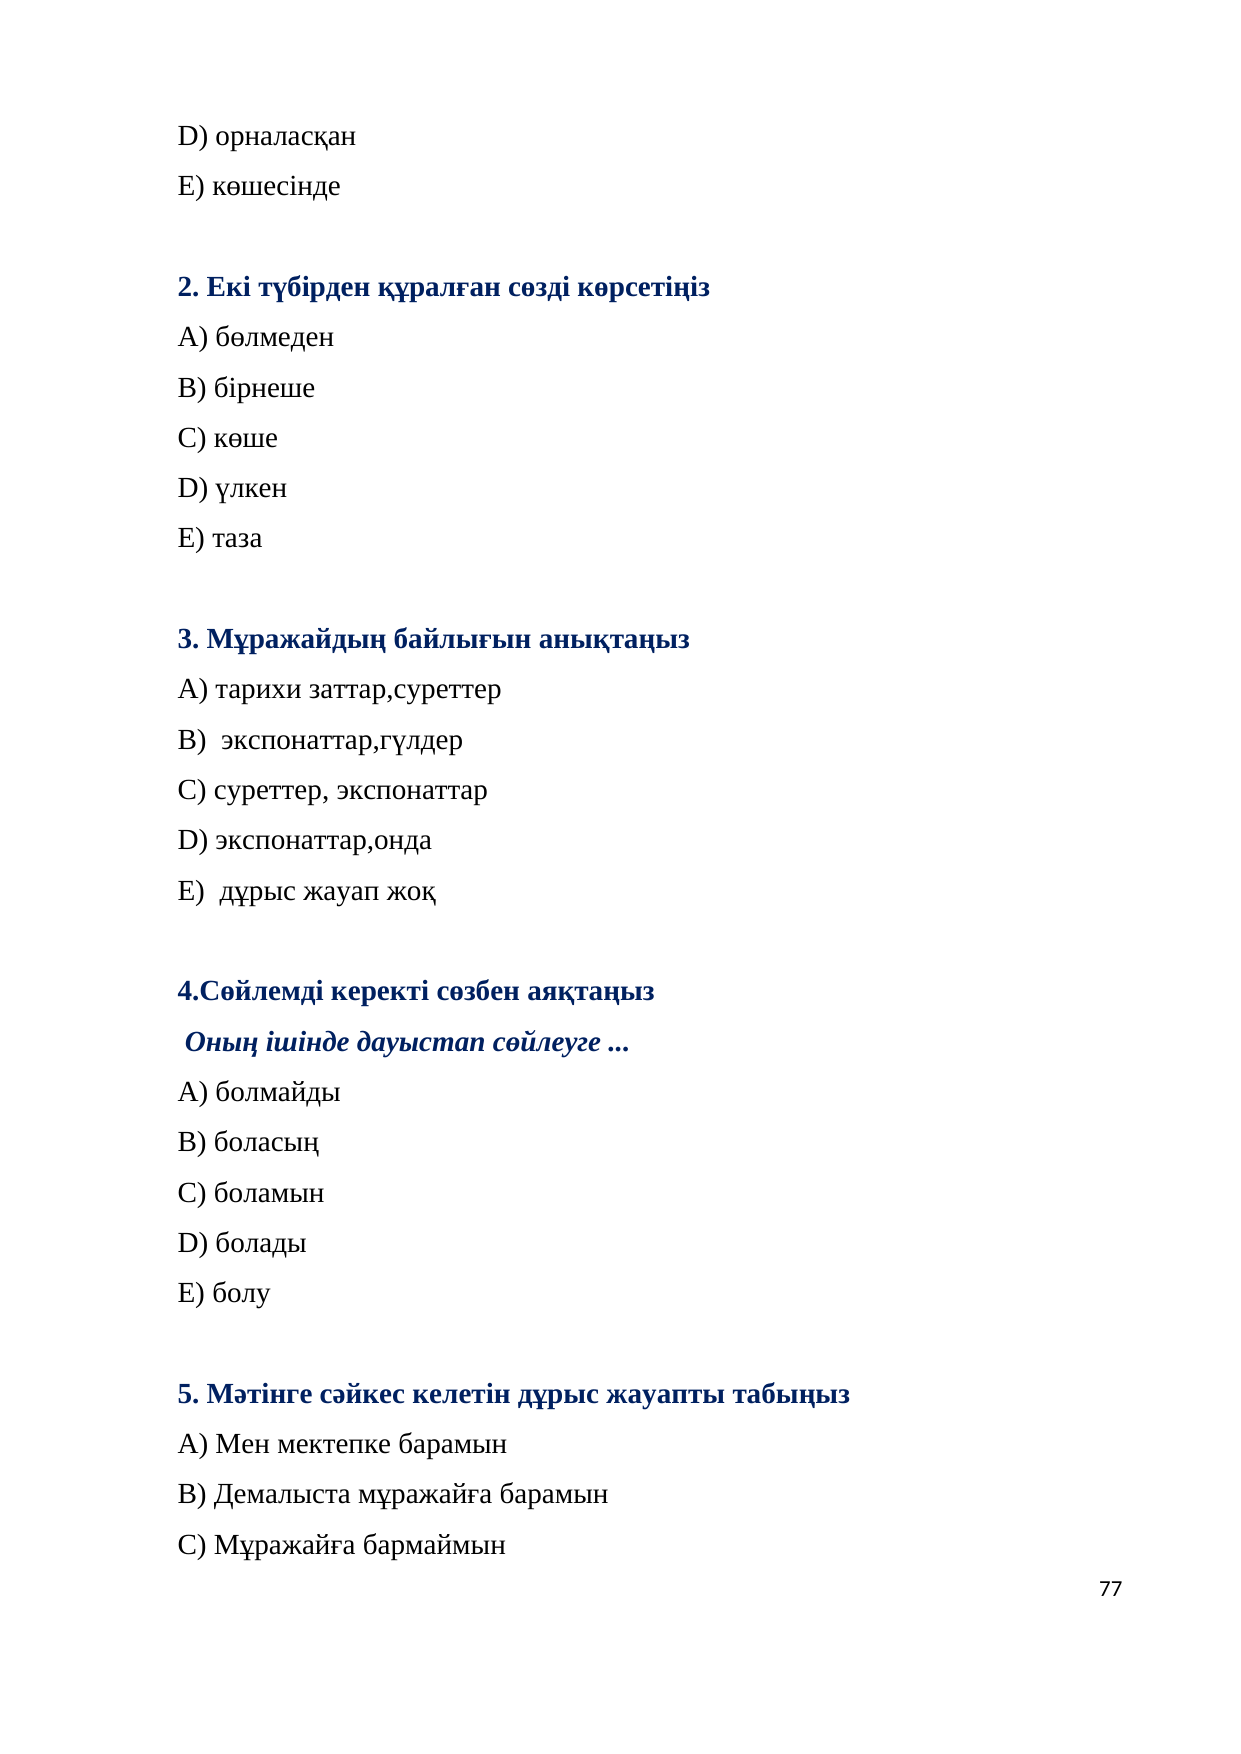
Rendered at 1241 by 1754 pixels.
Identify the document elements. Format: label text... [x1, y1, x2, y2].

list 4.Сөйлемді керекті сөзбен аяқтаңыз [177, 973, 1122, 1007]
list D) болады [177, 1225, 1122, 1258]
list D) үлкен [177, 470, 1122, 504]
list D) орналасқан [177, 118, 1122, 152]
list В) бірнеше [177, 370, 1122, 403]
list Е) дұрыс жауап жоқ [177, 873, 1122, 906]
list С) боламын [177, 1175, 1122, 1208]
list В) Демалыста мұражайға барамын [177, 1477, 1122, 1510]
list Е) таза [177, 521, 1122, 554]
list 2. Екі түбірден құралған сөзді көрсетіңіз [177, 269, 1122, 303]
list Е) болу [177, 1275, 1122, 1309]
list С) суреттер, экспонаттар [177, 772, 1122, 806]
list D) экспонаттар,онда [177, 822, 1122, 856]
list Оның ішінде дауыстап сөйлеуге ... [177, 1024, 1122, 1057]
list В) боласың [177, 1124, 1122, 1158]
list С) Мұражайға бармаймын [177, 1527, 1122, 1560]
list А) тарихи заттар,суреттер [177, 672, 1122, 705]
list 5. Мәтінге сәйкес келетін дұрыс жауапты табыңыз [177, 1376, 1122, 1409]
list А) Мен мектепке барамын [177, 1426, 1122, 1460]
list С) көше [177, 420, 1122, 453]
list 3. Мұражайдың байлығын анықтаңыз [177, 621, 1122, 655]
list Е) көшесінде [177, 168, 1122, 202]
list А) бөлмеден [177, 319, 1122, 353]
list А) болмайды [177, 1074, 1122, 1108]
list В) экспонаттар,гүлдер [177, 722, 1122, 755]
